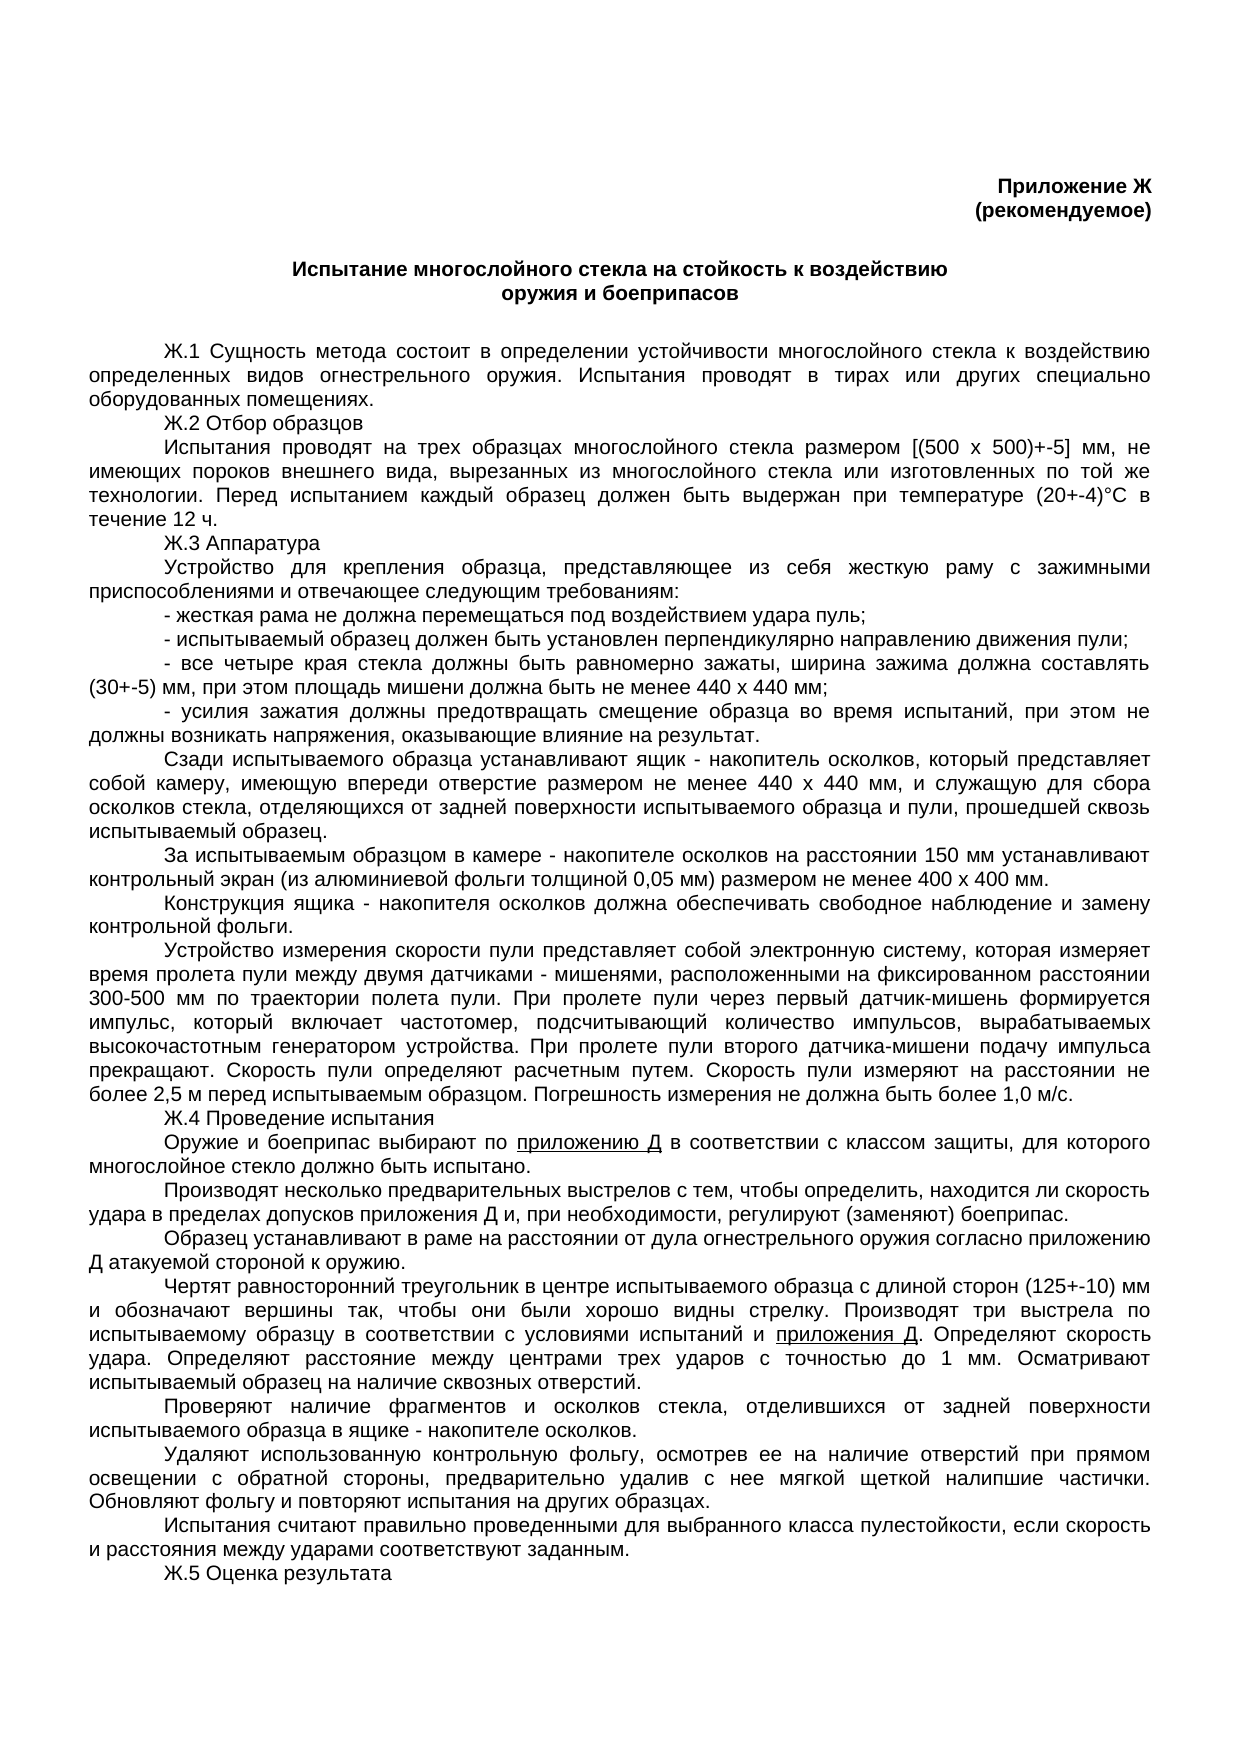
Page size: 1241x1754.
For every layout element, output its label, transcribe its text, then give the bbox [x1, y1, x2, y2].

text Ж.1 Сущность метода состоит в определении устойчивости многослойного стекла к воздействию определенных видов огнестрельного оружия. Испытания проводят в тирах или других специально оборудованных помещениях. [88, 339, 1152, 411]
text Чертят равносторонний треугольник в центре испытываемого образца с длиной сторон (125+-10) мм и обозначают вершины так, чтобы они были хорошо видны стрелку. Производят три выстрела по испытываемому образцу в соответствии с условиями испытаний и приложения Д. Определяют скорость удара. Определяют расстояние между центрами трех ударов с точностью до 1 мм. Осматривают испытываемый образец на наличие сквозных отверстий. [88, 1274, 1152, 1393]
text Ж.2 Отбор образцов [88, 411, 1152, 435]
text За испытываемым образцом в камере - накопителе осколков на расстоянии 150 мм устанавливают контрольный экран (из алюминиевой фольги толщиной 0,05 мм) размером не менее 400 х 400 мм. [88, 842, 1152, 890]
text Ж.5 Оценка результата [88, 1561, 1152, 1585]
text Ж.3 Аппаратура [88, 531, 1152, 555]
text Образец устанавливают в раме на расстоянии от дула огнестрельного оружия согласно приложению Д атакуемой стороной к оружию. [88, 1226, 1152, 1274]
text Приложение Ж [88, 174, 1152, 198]
text Оружие и боеприпас выбирают по приложению Д в соответствии с классом защиты, для которого многослойное стекло должно быть испытано. [88, 1130, 1152, 1178]
text - усилия зажатия должны предотвращать смещение образца во время испытаний, при этом не должны возникать напряжения, оказывающие влияние на результат. [88, 699, 1152, 747]
text Производят несколько предварительных выстрелов с тем, чтобы определить, находится ли скорость удара в пределах допусков приложения Д и, при необходимости, регулируют (заменяют) боеприпас. [88, 1178, 1152, 1226]
text Удаляют использованную контрольную фольгу, осмотрев ее на наличие отверстий при прямом освещении с обратной стороны, предварительно удалив с нее мягкой щеткой налипшие частички. Обновляют фольгу и повторяют испытания на других образцах. [88, 1441, 1152, 1513]
text Ж.4 Проведение испытания [88, 1106, 1152, 1130]
text Устройство измерения скорости пули представляет собой электронную систему, которая измеряет время пролета пули между двумя датчиками - мишенями, расположенными на фиксированном расстоянии 300-500 мм по траектории полета пули. При пролете пули через первый датчик-мишень формируется импульс, который включает частотомер, подсчитывающий количество импульсов, вырабатываемых высокочастотным генератором устройства. При пролете пули второго датчика-мишени подачу импульса прекращают. Скорость пули определяют расчетным путем. Скорость пули измеряют на расстоянии не более 2,5 м перед испытываемым образцом. Погрешность измерения не должна быть более 1,0 м/с. [88, 938, 1152, 1106]
text Устройство для крепления образца, представляющее из себя жесткую раму с зажимными приспособлениями и отвечающее следующим требованиям: [88, 555, 1152, 603]
text Испытание многослойного стекла на стойкость к воздействию оружия и боеприпасов [88, 256, 1152, 304]
text Испытания проводят на трех образцах многослойного стекла размером [(500 х 500)+-5] мм, не имеющих пороков внешнего вида, вырезанных из многослойного стекла или изготовленных по той же технологии. Перед испытанием каждый образец должен быть выдержан при температуре (20+-4)°С в течение 12 ч. [88, 435, 1152, 531]
text Проверяют наличие фрагментов и осколков стекла, отделившихся от задней поверхности испытываемого образца в ящике - накопителе осколков. [88, 1393, 1152, 1441]
text Сзади испытываемого образца устанавливают ящик - накопитель осколков, который представляет собой камеру, имеющую впереди отверстие размером не менее 440 х 440 мм, и служащую для сбора осколков стекла, отделяющихся от задней поверхности испытываемого образца и пули, прошедшей сквозь испытываемый образец. [88, 747, 1152, 842]
text (рекомендуемое) [88, 198, 1152, 222]
text - жесткая рама не должна перемещаться под воздействием удара пуль; [88, 603, 1152, 627]
text Испытания считают правильно проведенными для выбранного класса пулестойкости, если скорость и расстояния между ударами соответствуют заданным. [88, 1513, 1152, 1561]
text Конструкция ящика - накопителя осколков должна обеспечивать свободное наблюдение и замену контрольной фольги. [88, 890, 1152, 938]
text - испытываемый образец должен быть установлен перпендикулярно направлению движения пули; [88, 627, 1152, 651]
text - все четыре края стекла должны быть равномерно зажаты, ширина зажима должна составлять (30+-5) мм, при этом площадь мишени должна быть не менее 440 х 440 мм; [88, 651, 1152, 699]
